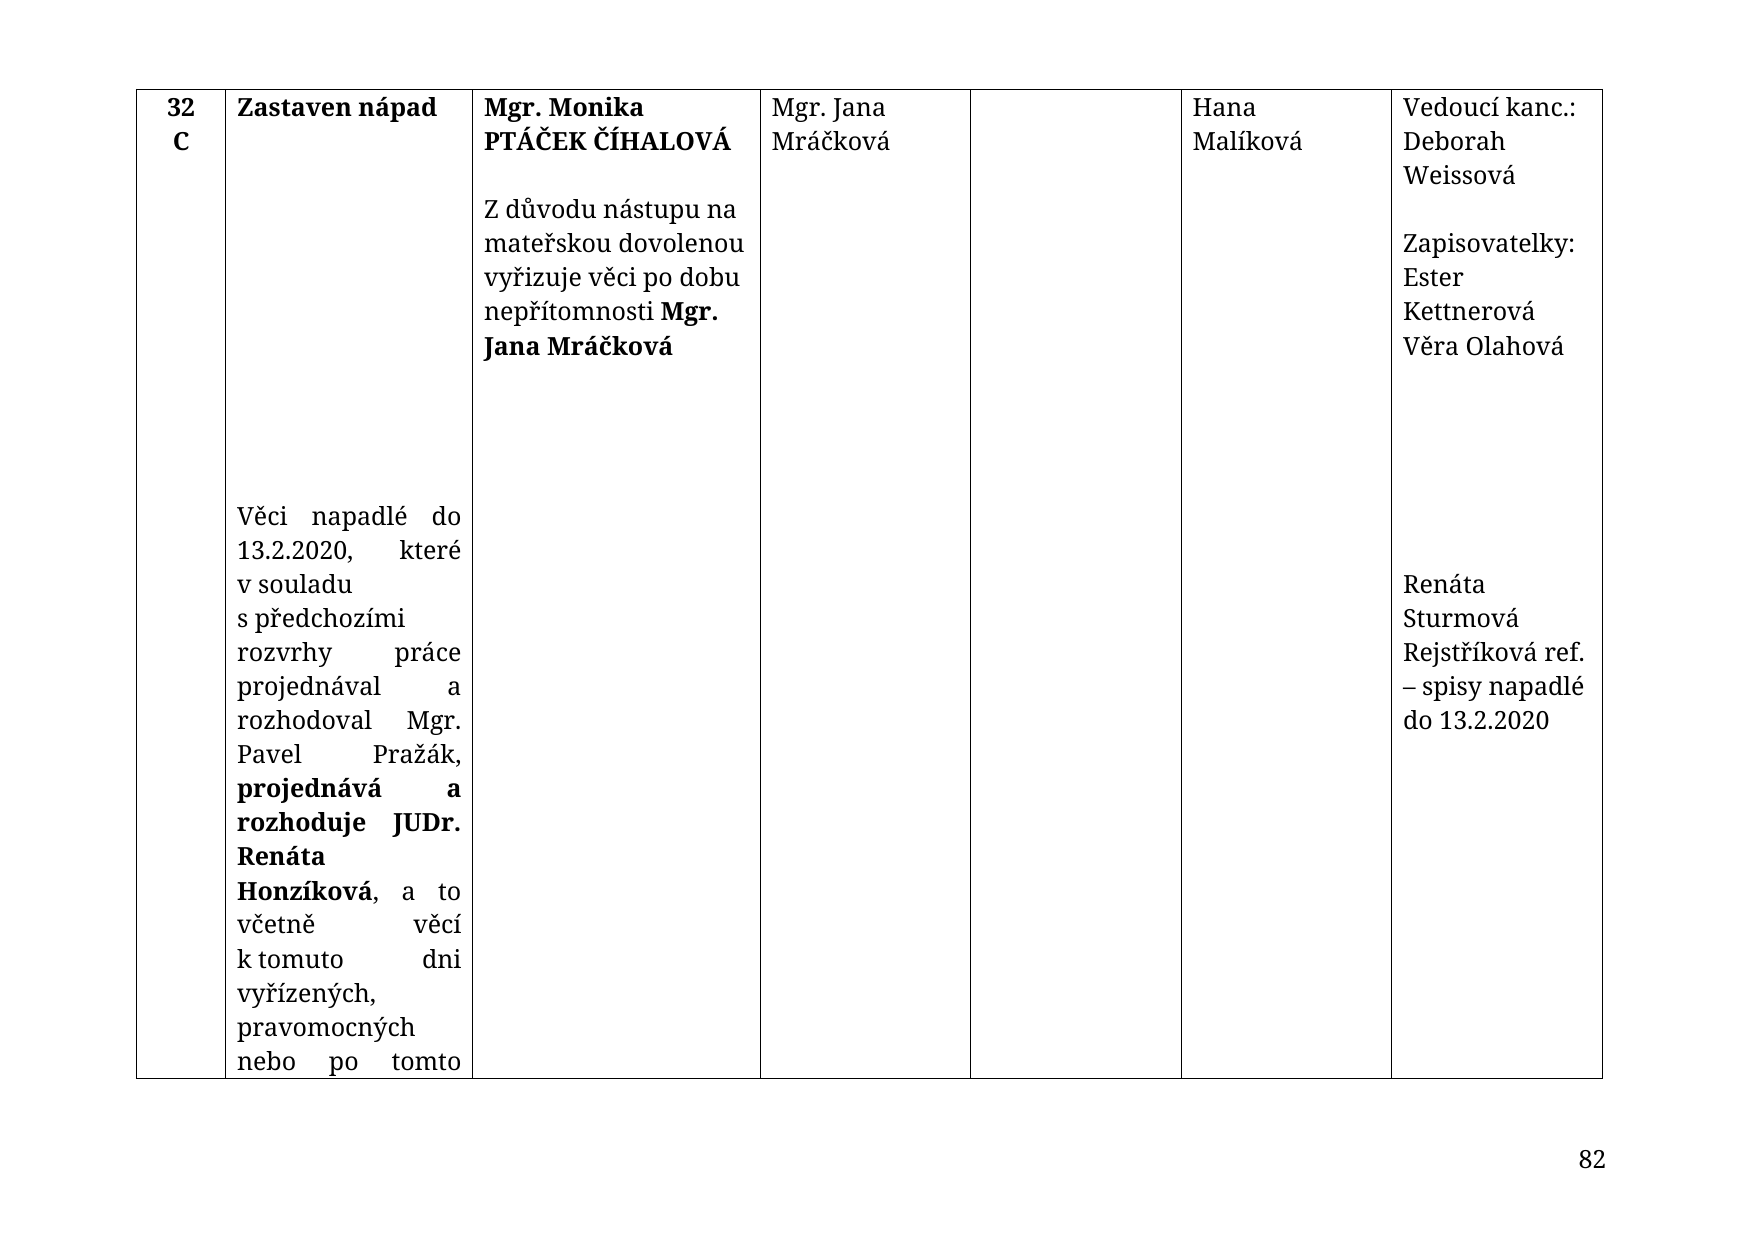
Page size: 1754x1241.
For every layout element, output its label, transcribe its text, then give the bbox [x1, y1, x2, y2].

table_cell Hana Malíková [1182, 90, 1391, 1077]
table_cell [1392, 90, 1602, 1077]
table_cell [971, 90, 1181, 1077]
table_cell Mgr. Jana Mráčková [761, 90, 970, 1077]
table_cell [473, 90, 760, 1077]
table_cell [226, 90, 472, 1077]
table_cell 32 C [137, 90, 225, 1077]
